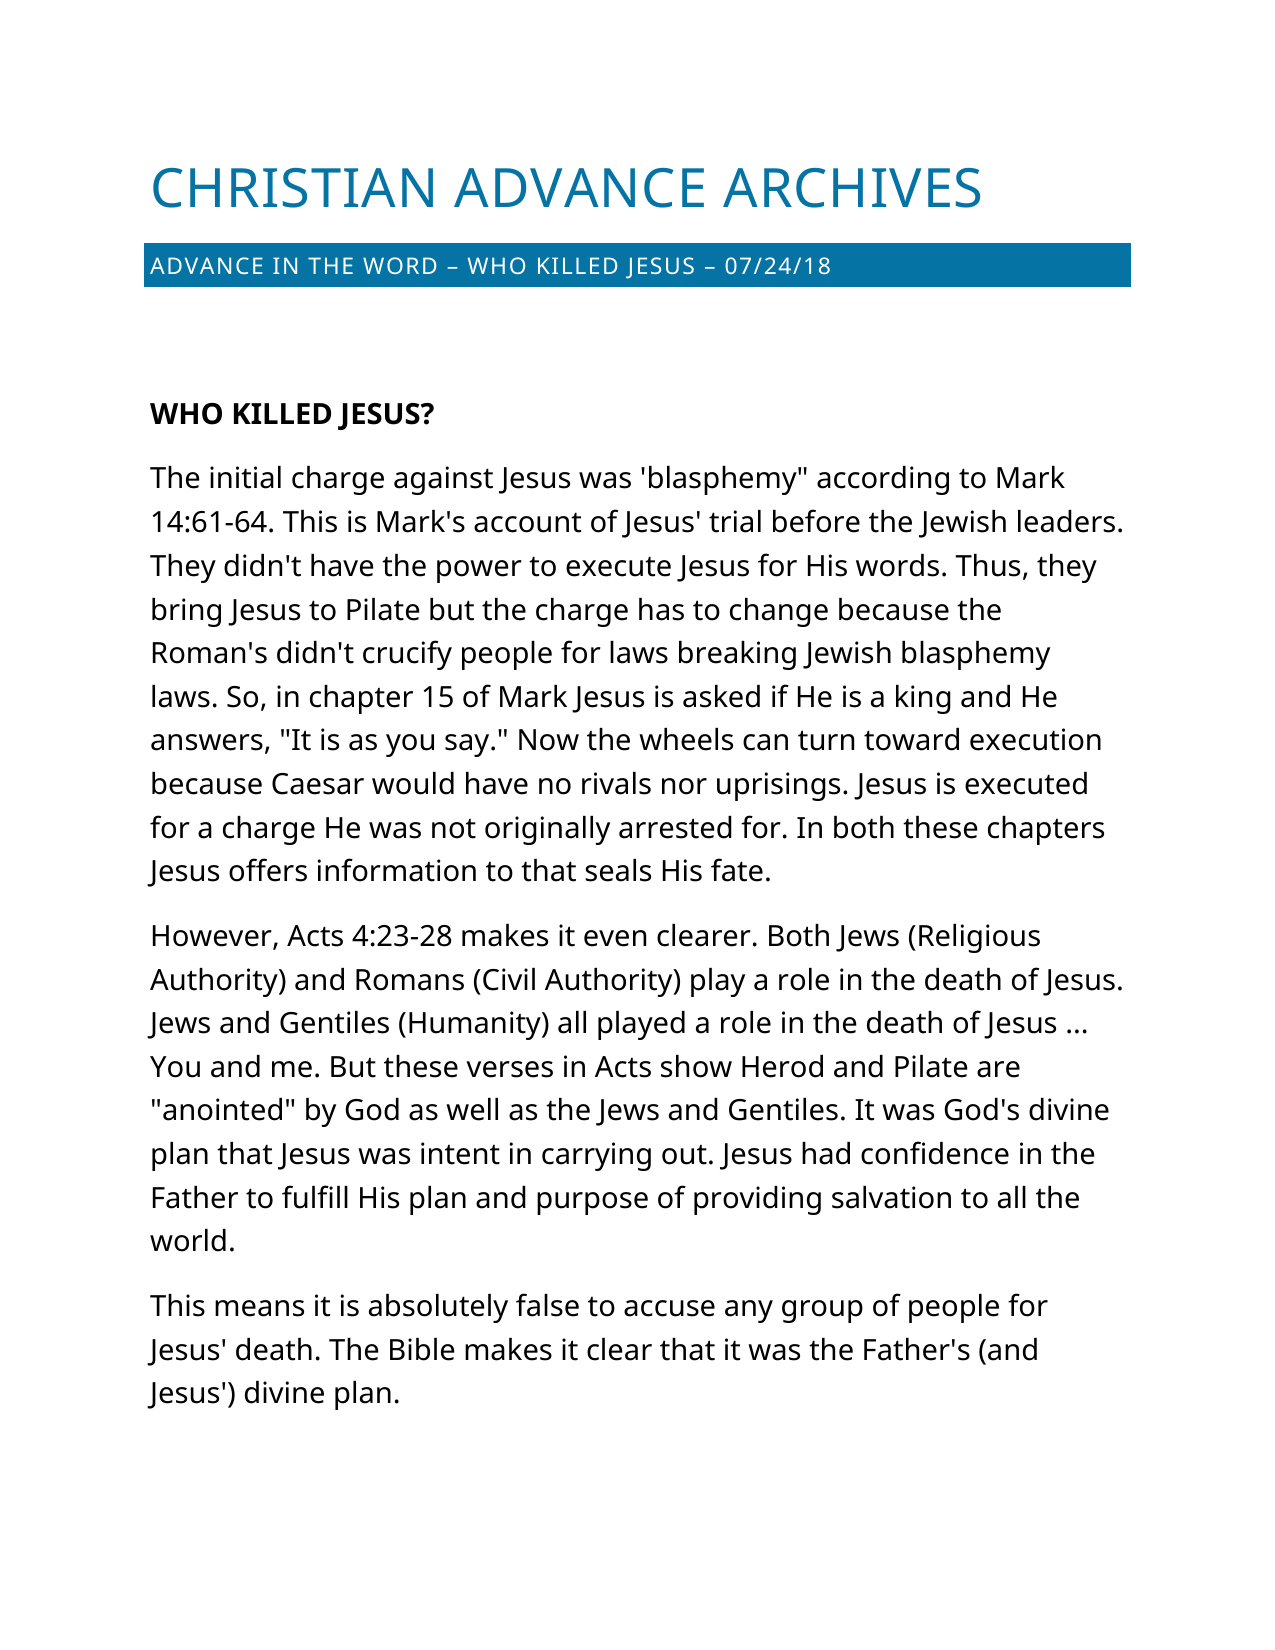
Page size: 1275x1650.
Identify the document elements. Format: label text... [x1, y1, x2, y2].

subtitle advance in the word – who killed jesus – 07/24/18 [150, 250, 1125, 281]
title christian advance archives [150, 150, 1125, 224]
text This means it is absolutely false to accuse any group of people for Jesus' death. The Bible makes it clear that it was the Father's (and Jesus') divine plan. [150, 1285, 1125, 1412]
text WHO KILLED JESUS? [150, 358, 1125, 433]
text The initial charge against Jesus was 'blasphemy" according to Mark 14:61-64. This is Mark's account of Jesus' trial before the Jewish leaders. They didn't have the power to execute Jesus for His words. Thus, they bring Jesus to Pilate but the charge has to change because the Roman's didn't crucify people for laws breaking Jewish blasphemy laws. So, in chapter 15 of Mark Jesus is asked if He is a king and He answers, "It is as you say." Now the wheels can turn toward execution because Caesar would have no rivals nor uprisings. Jesus is executed for a charge He was not originally arrested for. In both these chapters Jesus offers information to that seals His fate. [150, 458, 1125, 890]
text However, Acts 4:23-28 makes it even clearer. Both Jews (Religious Authority) and Romans (Civil Authority) play a role in the death of Jesus. Jews and Gentiles (Humanity) all played a role in the death of Jesus ... You and me. But these verses in Acts show Herod and Pilate are "anointed" by God as well as the Jews and Gentiles. It was God's divine plan that Jesus was intent in carrying out. Jesus had confidence in the Father to fulfill His plan and purpose of providing salvation to all the world. [150, 915, 1125, 1260]
